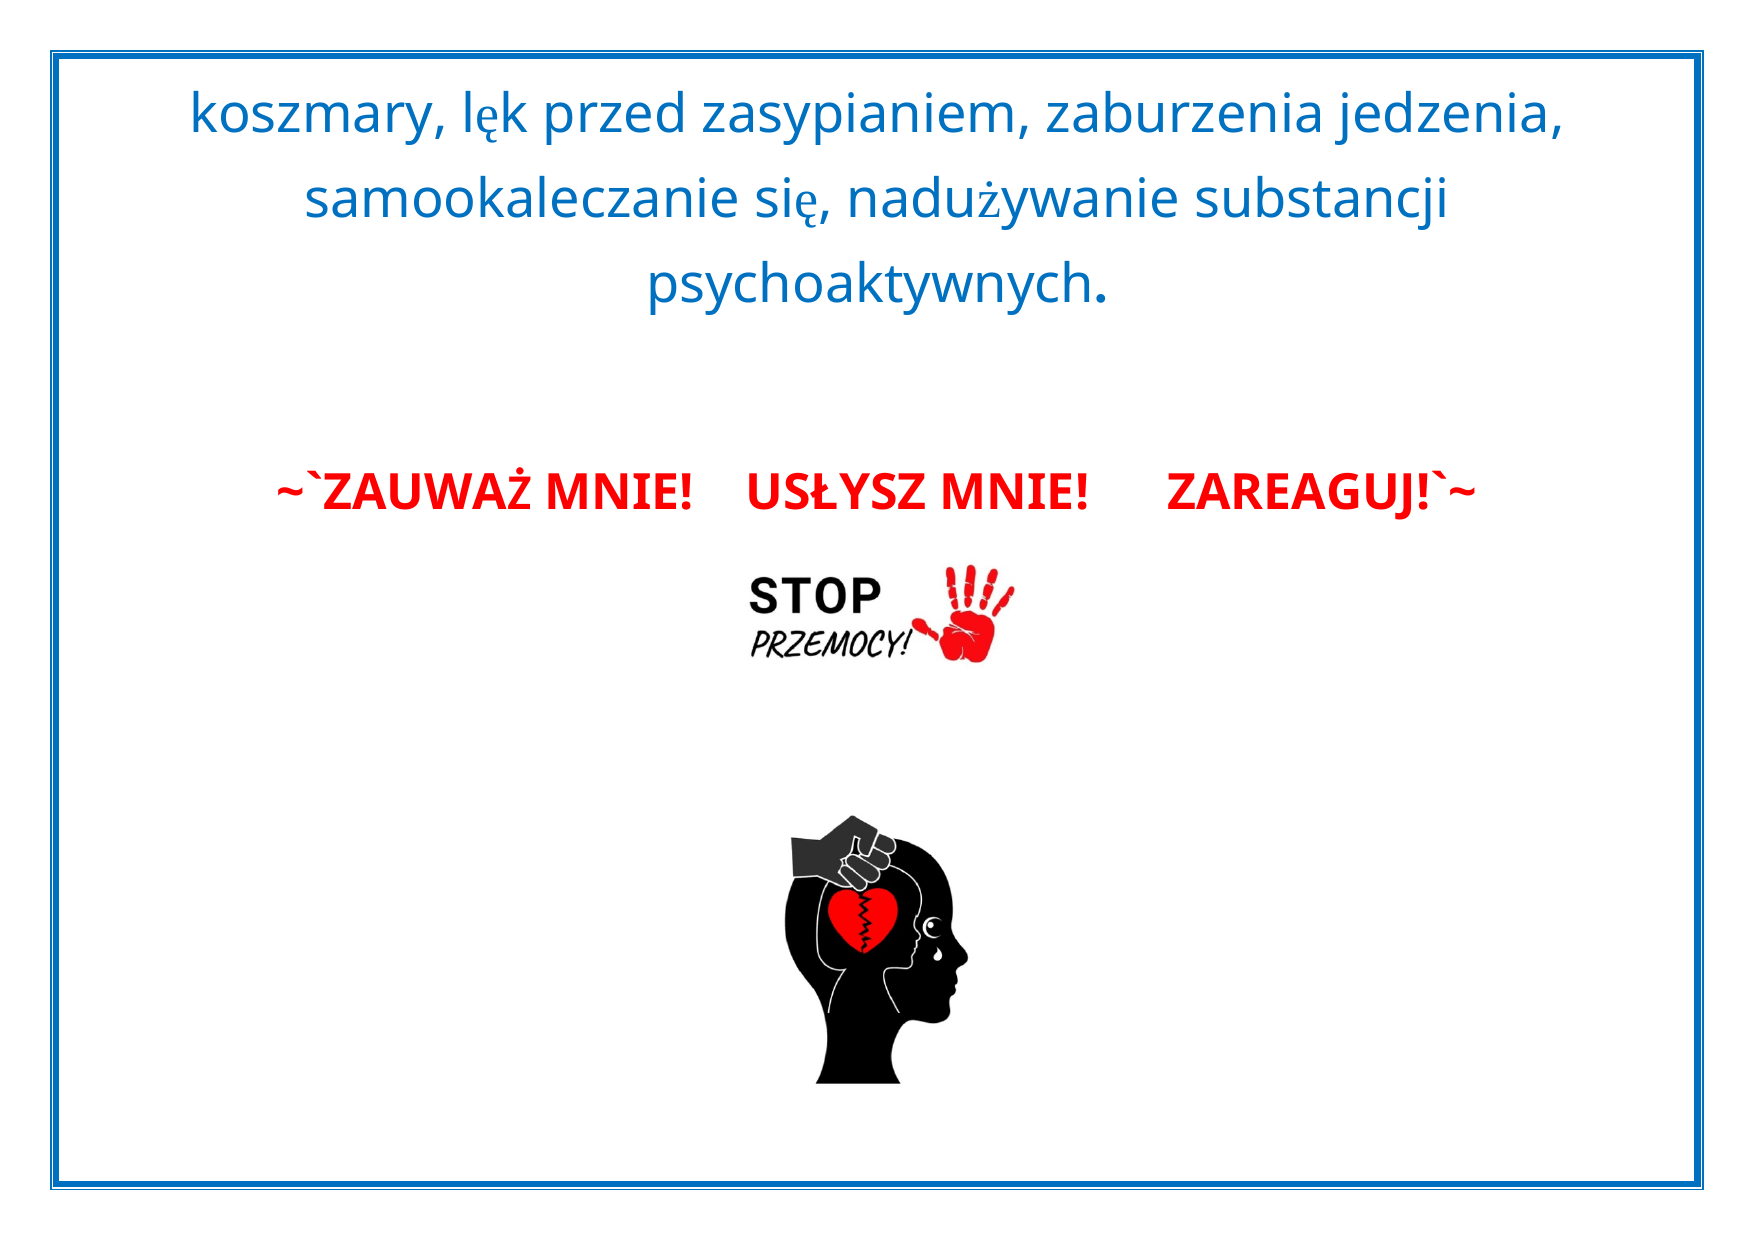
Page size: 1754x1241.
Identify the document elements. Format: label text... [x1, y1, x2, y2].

picture [736, 555, 1018, 674]
picture [760, 803, 994, 1099]
text ~`ZAUWAŻ MNIE! USŁYSZ MNIE! ZAREAGUJ!`~ [75, 456, 1679, 524]
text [75, 75, 1679, 318]
